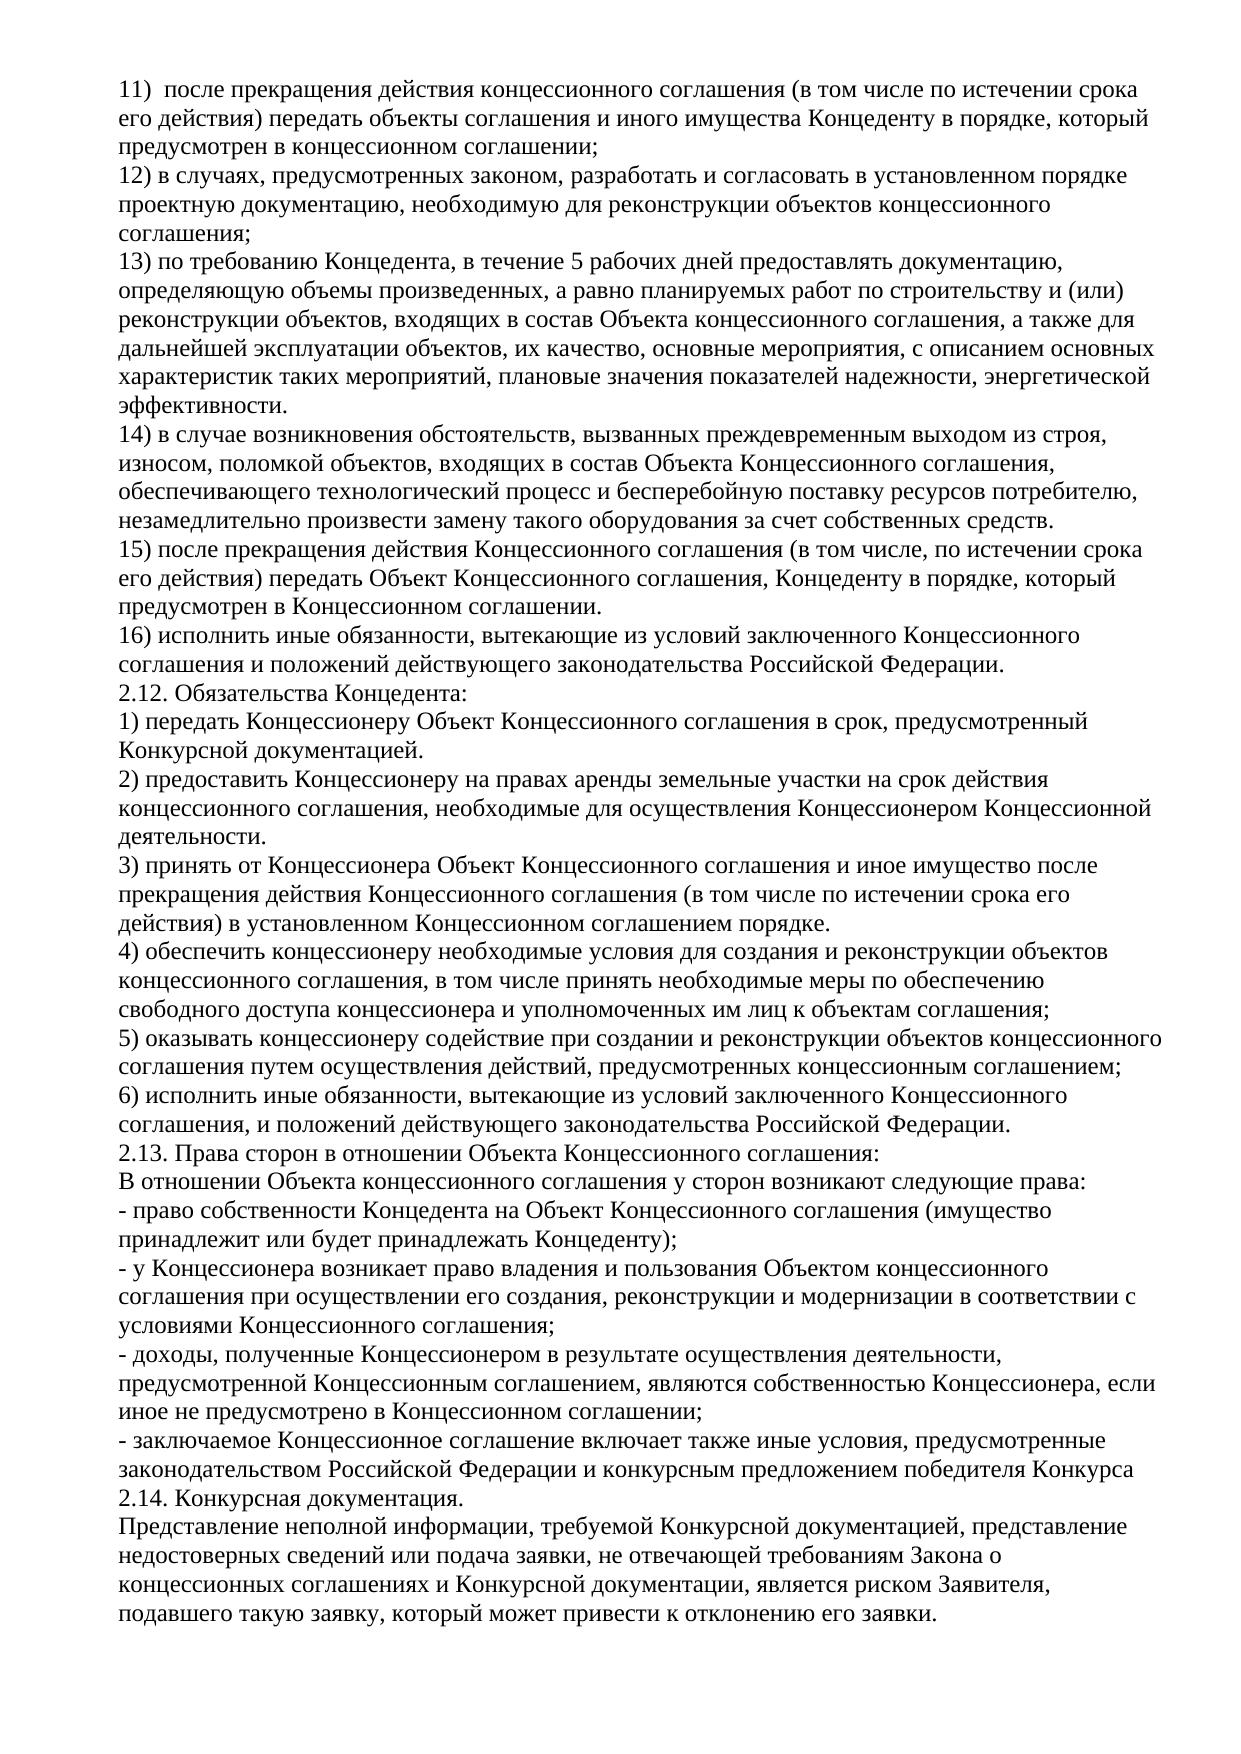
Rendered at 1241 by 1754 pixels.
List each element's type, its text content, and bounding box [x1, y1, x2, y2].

text - заключаемое Концессионное соглашение включает также иные условия, предусмотренные законодательством Российской Федерации и конкурсным предложением победителя Конкурса [118, 1425, 1167, 1483]
text 11) после прекращения действия концессионного соглашения (в том числе по истечении срока его действия) передать объекты соглашения и иного имущества Концеденту в порядке, который предусмотрен в концессионном соглашении; [118, 74, 1167, 160]
text 3) принять от Концессионера Объект Концессионного соглашения и иное имущество после прекращения действия Концессионного соглашения (в том числе по истечении срока его действия) в установленном Концессионном соглашением порядке. [118, 850, 1167, 936]
text - доходы, полученные Концессионером в результате осуществления деятельности, предусмотренной Концессионным соглашением, являются собственностью Концессионера, если иное не предусмотрено в Концессионном соглашении; [118, 1339, 1167, 1425]
text 12) в случаях, предусмотренных законом, разработать и согласовать в установленном порядке проектную документацию, необходимую для реконструкции объектов концессионного соглашения; [118, 160, 1167, 246]
text В отношении Объекта концессионного соглашения у сторон возникают следующие права: [118, 1166, 1167, 1195]
text 2.12. Обязательства Концедента: [118, 678, 1167, 706]
text - у Концессионера возникает право владения и пользования Объектом концессионного соглашения при осуществлении его создания, реконструкции и модернизации в соответствии с условиями Концессионного соглашения; [118, 1253, 1167, 1339]
text 15) после прекращения действия Концессионного соглашения (в том числе, по истечении срока его действия) передать Объект Концессионного соглашения, Концеденту в порядке, который предусмотрен в Концессионном соглашении. [118, 534, 1167, 620]
text 2.14. Конкурсная документация. [118, 1483, 1167, 1511]
text 4) обеспечить концессионеру необходимые условия для создания и реконструкции объектов концессионного соглашения, в том числе принять необходимые меры по обеспечению свободного доступа концессионера и уполномоченных им лиц к объектам соглашения; [118, 936, 1167, 1023]
text 2) предоставить Концессионеру на правах аренды земельные участки на срок действия концессионного соглашения, необходимые для осуществления Концессионером Концессионной деятельности. [118, 764, 1167, 850]
text 6) исполнить иные обязанности, вытекающие из условий заключенного Концессионного соглашения, и положений действующего законодательства Российской Федерации. [118, 1080, 1167, 1138]
text 5) оказывать концессионеру содействие при создании и реконструкции объектов концессионного соглашения путем осуществления действий, предусмотренных концессионным соглашением; [118, 1023, 1167, 1080]
text 2.13. Права сторон в отношении Объекта Концессионного соглашения: [118, 1138, 1167, 1166]
text 16) исполнить иные обязанности, вытекающие из условий заключенного Концессионного соглашения и положений действующего законодательства Российской Федерации. [118, 620, 1167, 678]
text Представление неполной информации, требуемой Конкурсной документацией, представление недостоверных сведений или подача заявки, не отвечающей требованиям Закона о концессионных соглашениях и Конкурсной документации, является риском Заявителя, подавшего такую заявку, который может привести к отклонению его заявки. [118, 1511, 1167, 1626]
text - право собственности Концедента на Объект Концессионного соглашения (имущество принадлежит или будет принадлежать Концеденту); [118, 1195, 1167, 1253]
text 13) по требованию Концедента, в течение 5 рабочих дней предоставлять документацию, определяющую объемы произведенных, а равно планируемых работ по строительству и (или) реконструкции объектов, входящих в состав Объекта концессионного соглашения, а также для дальнейшей эксплуатации объектов, их качество, основные мероприятия, с описанием основных характеристик таких мероприятий, плановые значения показателей надежности, энергетической эффективности. [118, 246, 1167, 419]
text 1) передать Концессионеру Объект Концессионного соглашения в срок, предусмотренный Конкурсной документацией. [118, 706, 1167, 764]
text 14) в случае возникновения обстоятельств, вызванных преждевременным выходом из строя, износом, поломкой объектов, входящих в состав Объекта Концессионного соглашения, обеспечивающего технологический процесс и бесперебойную поставку ресурсов потребителю, незамедлительно произвести замену такого оборудования за счет собственных средств. [118, 419, 1167, 534]
